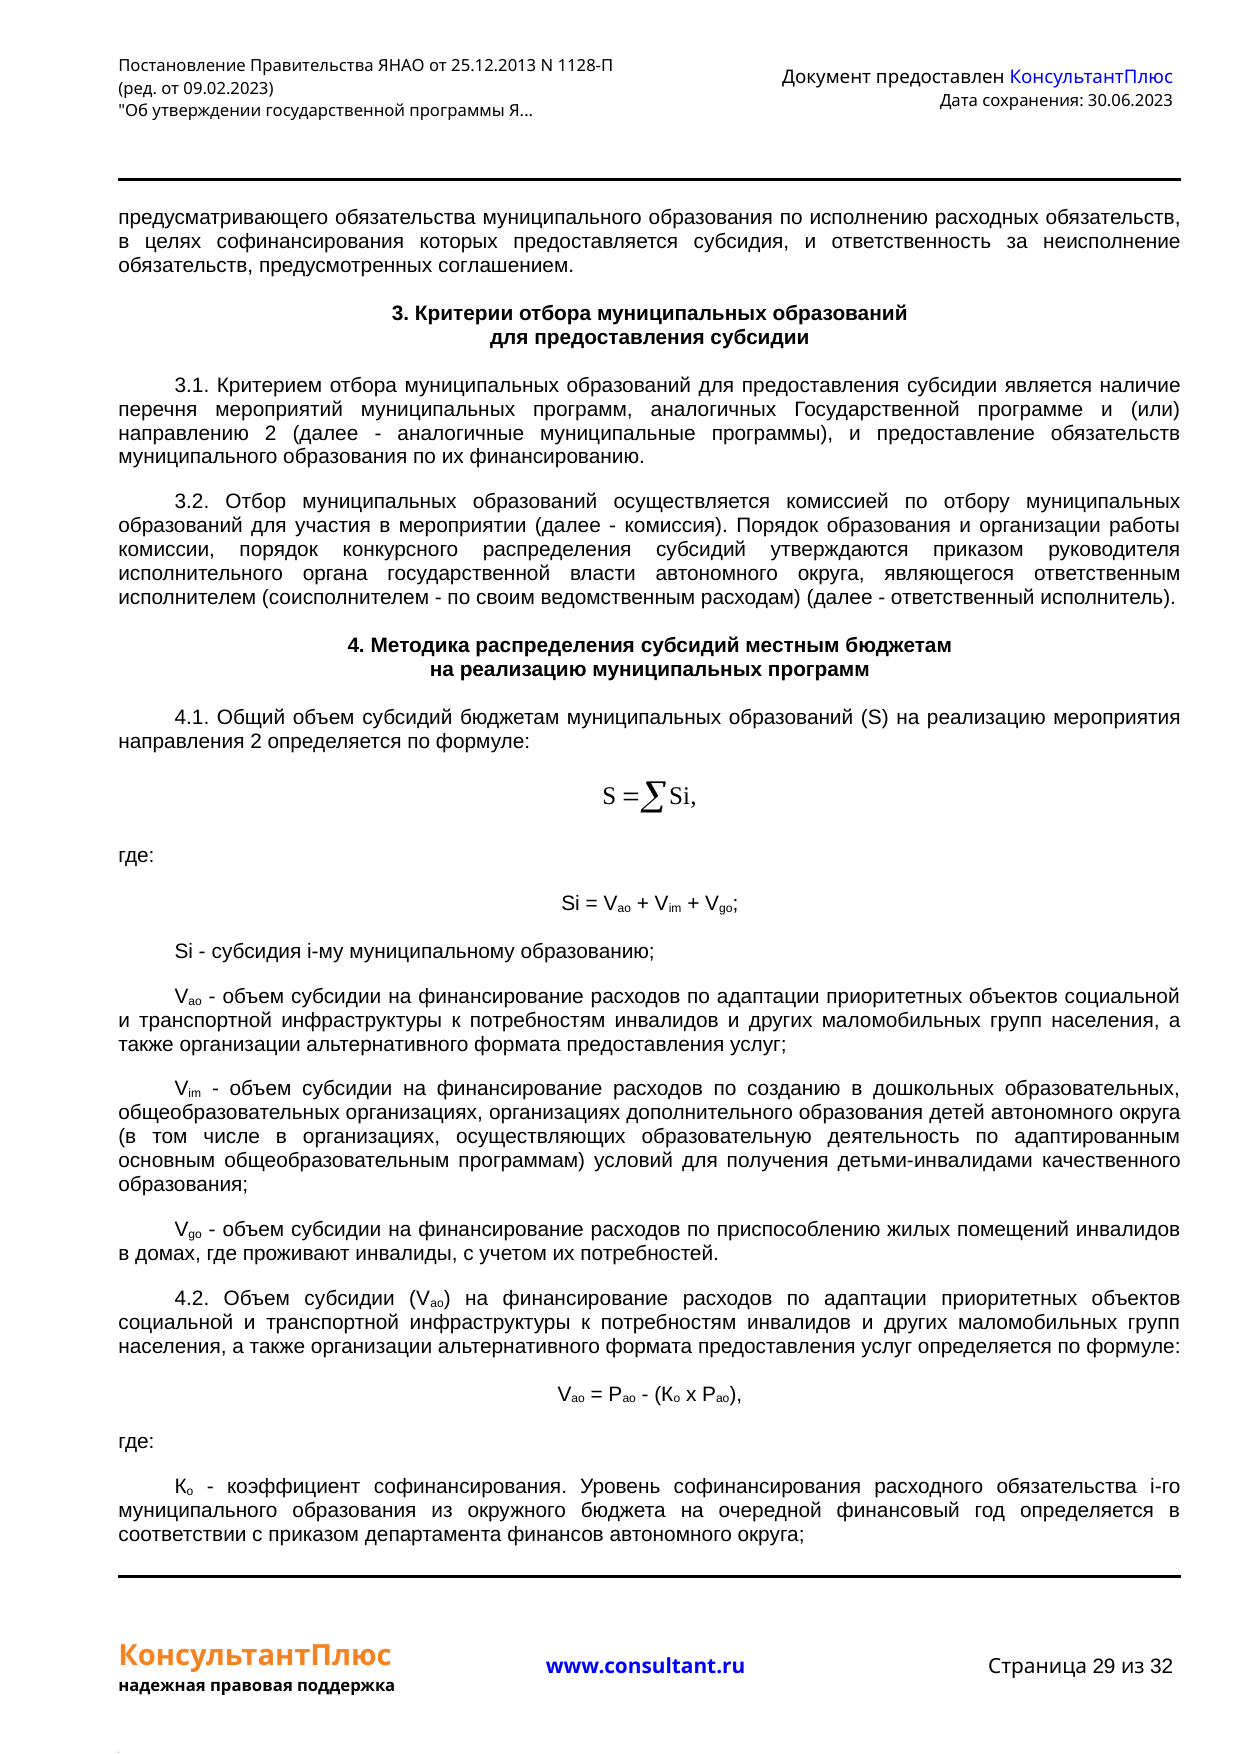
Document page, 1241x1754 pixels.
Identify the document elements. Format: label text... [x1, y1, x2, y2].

text Vao - объем субсидии на финансирование расходов по адаптации приоритетных объектов социальной и транспортной инфраструктуры к потребностям инвалидов и других маломобильных групп населения, а также организации альтернативного формата предоставления услуг; [118, 983, 1181, 1055]
text где: [118, 1429, 1181, 1453]
text Vao = Pao - (Ко x Pao), [118, 1381, 1181, 1405]
text 3.1. Критерием отбора муниципальных образований для предоставления субсидии является наличие перечня мероприятий муниципальных программ, аналогичных Государственной программе и (или) направлению 2 (далее - аналогичные муниципальные программы), и предоставление обязательств муниципального образования по их финансированию. [118, 372, 1181, 468]
title 4. Методика распределения субсидий местным бюджетам [118, 633, 1181, 657]
text 3.2. Отбор муниципальных образований осуществляется комиссией по отбору муниципальных образований для участия в мероприятии (далее - комиссия). Порядок образования и организации работы комиссии, порядок конкурсного распределения субсидий утверждаются приказом руководителя исполнительного органа государственной власти автономного округа, являющегося ответственным исполнителем (соисполнителем - по своим ведомственным расходам) (далее - ответственный исполнитель). [118, 489, 1181, 609]
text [118, 205, 1181, 277]
text Ко - коэффициент софинансирования. Уровень софинансирования расходного обязательства i-го муниципального образования из окружного бюджета на очередной финансовый год определяется в соответствии с приказом департамента финансов автономного округа; [118, 1474, 1181, 1546]
text Vim - объем субсидии на финансирование расходов по созданию в дошкольных образовательных, общеобразовательных организациях, организациях дополнительного образования детей автономного округа (в том числе в организациях, осуществляющих образовательную деятельность по адаптированным основным общеобразовательным программам) условий для получения детьми-инвалидами качественного образования; [118, 1076, 1181, 1196]
text Si - субсидия i-му муниципальному образованию; [118, 939, 1181, 963]
text Vgo - объем субсидии на финансирование расходов по приспособлению жилых помещений инвалидов в домах, где проживают инвалиды, с учетом их потребностей. [118, 1217, 1181, 1265]
text 4.1. Общий объем субсидий бюджетам муниципальных образований (S) на реализацию мероприятия направления 2 определяется по формуле: [118, 705, 1181, 753]
text 4.2. Объем субсидии (Vao) на финансирование расходов по адаптации приоритетных объектов социальной и транспортной инфраструктуры к потребностям инвалидов и других маломобильных групп населения, а также организации альтернативного формата предоставления услуг определяется по формуле: [118, 1286, 1181, 1357]
title на реализацию муниципальных программ [118, 657, 1181, 681]
text где: [118, 843, 1181, 867]
title 3. Критерии отбора муниципальных образований [118, 301, 1181, 324]
title для предоставления субсидии [118, 324, 1181, 348]
text Si = Vao + Vim + Vgo; [118, 891, 1181, 915]
